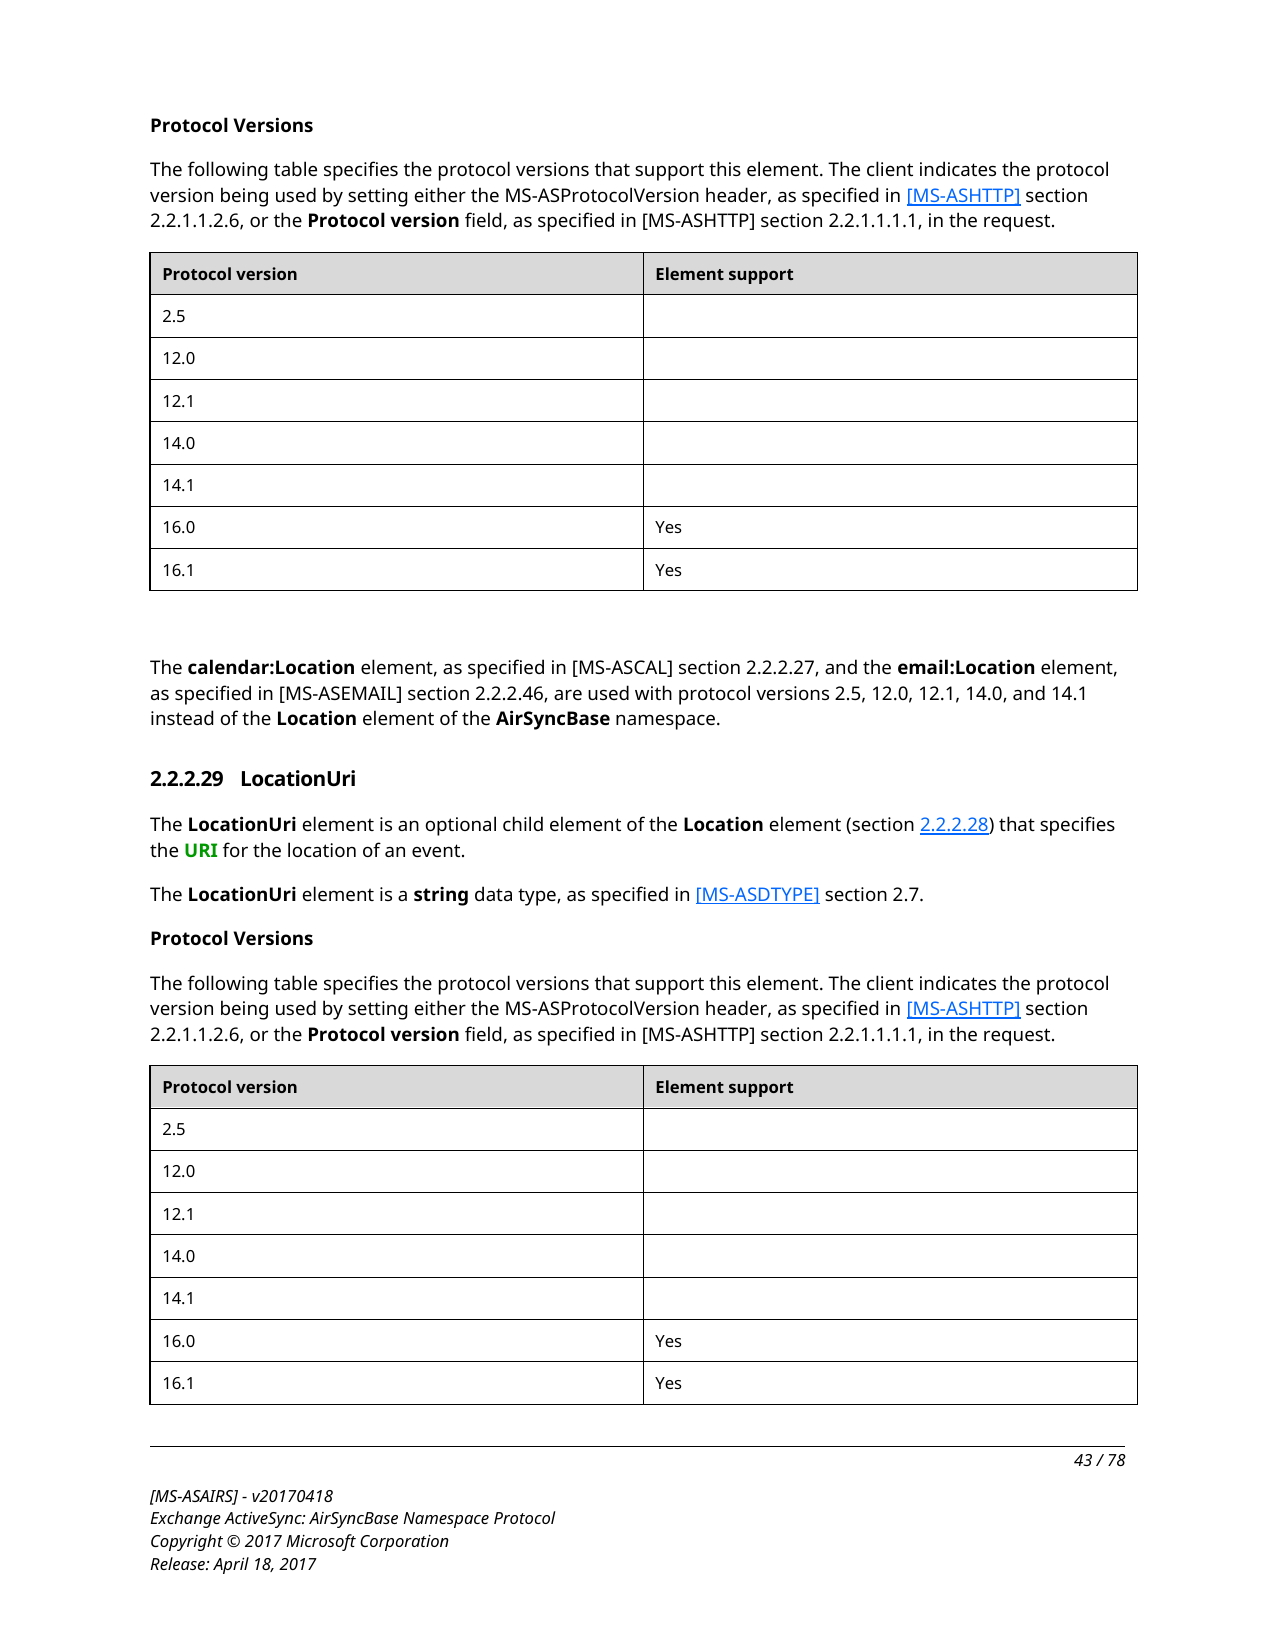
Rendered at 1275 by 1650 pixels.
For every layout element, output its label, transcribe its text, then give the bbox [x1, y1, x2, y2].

table_cell 16.1 [151, 549, 643, 590]
table_cell [644, 338, 1137, 379]
table_cell [644, 1109, 1137, 1150]
table_cell Yes [644, 549, 1137, 590]
table_cell Yes [644, 507, 1137, 548]
table_header Element support [644, 253, 1137, 294]
table_header Protocol version [151, 253, 643, 294]
text The following table specifies the protocol versions that support this element. The client indicates the protocol version being used by setting either the MS-ASProtocolVersion header, as specified in [MS-ASHTTP] section 2.2.1.1.2.6, or the Protocol version field, as specified in [MS-ASHTTP] section 2.2.1.1.1.1, in the request. [150, 970, 1125, 1046]
table_cell 12.0 [151, 1151, 643, 1192]
table_cell [644, 295, 1137, 337]
table_cell Yes [644, 1320, 1137, 1361]
table_cell [644, 465, 1137, 506]
text The following table specifies the protocol versions that support this element. The client indicates the protocol version being used by setting either the MS-ASProtocolVersion header, as specified in [MS-ASHTTP] section 2.2.1.1.2.6, or the Protocol version field, as specified in [MS-ASHTTP] section 2.2.1.1.1.1, in the request. [150, 157, 1125, 233]
text Protocol Versions [150, 112, 1125, 138]
table_cell 14.0 [151, 422, 643, 463]
table_cell [644, 1151, 1137, 1192]
table_cell 16.0 [151, 507, 643, 548]
table_cell 16.1 [151, 1362, 643, 1403]
table_cell 14.0 [151, 1235, 643, 1277]
table_cell [644, 1193, 1137, 1234]
table_header Element support [644, 1066, 1137, 1107]
text The LocationUri element is a string data type, as specified in [MS-ASDTYPE] section 2.7. [150, 881, 1125, 907]
text The calendar:Location element, as specified in [MS-ASCAL] section 2.2.2.27, and the email:Location element, as specified in [MS-ASEMAIL] section 2.2.2.46, are used with protocol versions 2.5, 12.0, 12.1, 14.0, and 14.1 instead of the Location element of the AirSyncBase namespace. [150, 654, 1125, 731]
text The LocationUri element is an optional child element of the Location element (section 2.2.2.28) that specifies the URI for the location of an event. [150, 812, 1125, 863]
table_cell [644, 1278, 1137, 1319]
table_cell 12.1 [151, 1193, 643, 1234]
table_cell 14.1 [151, 1278, 643, 1319]
table_cell [644, 422, 1137, 463]
table_cell 2.5 [151, 295, 643, 337]
table_header Protocol version [151, 1066, 643, 1107]
subtitle LocationUri [150, 764, 1125, 793]
table_cell 12.0 [151, 338, 643, 379]
table_cell [644, 1235, 1137, 1277]
text Protocol Versions [150, 926, 1125, 951]
table_cell Yes [644, 1362, 1137, 1403]
table_cell 14.1 [151, 465, 643, 506]
table_cell 2.5 [151, 1109, 643, 1150]
table_cell [644, 380, 1137, 421]
table_cell 12.1 [151, 380, 643, 421]
table_cell 16.0 [151, 1320, 643, 1361]
